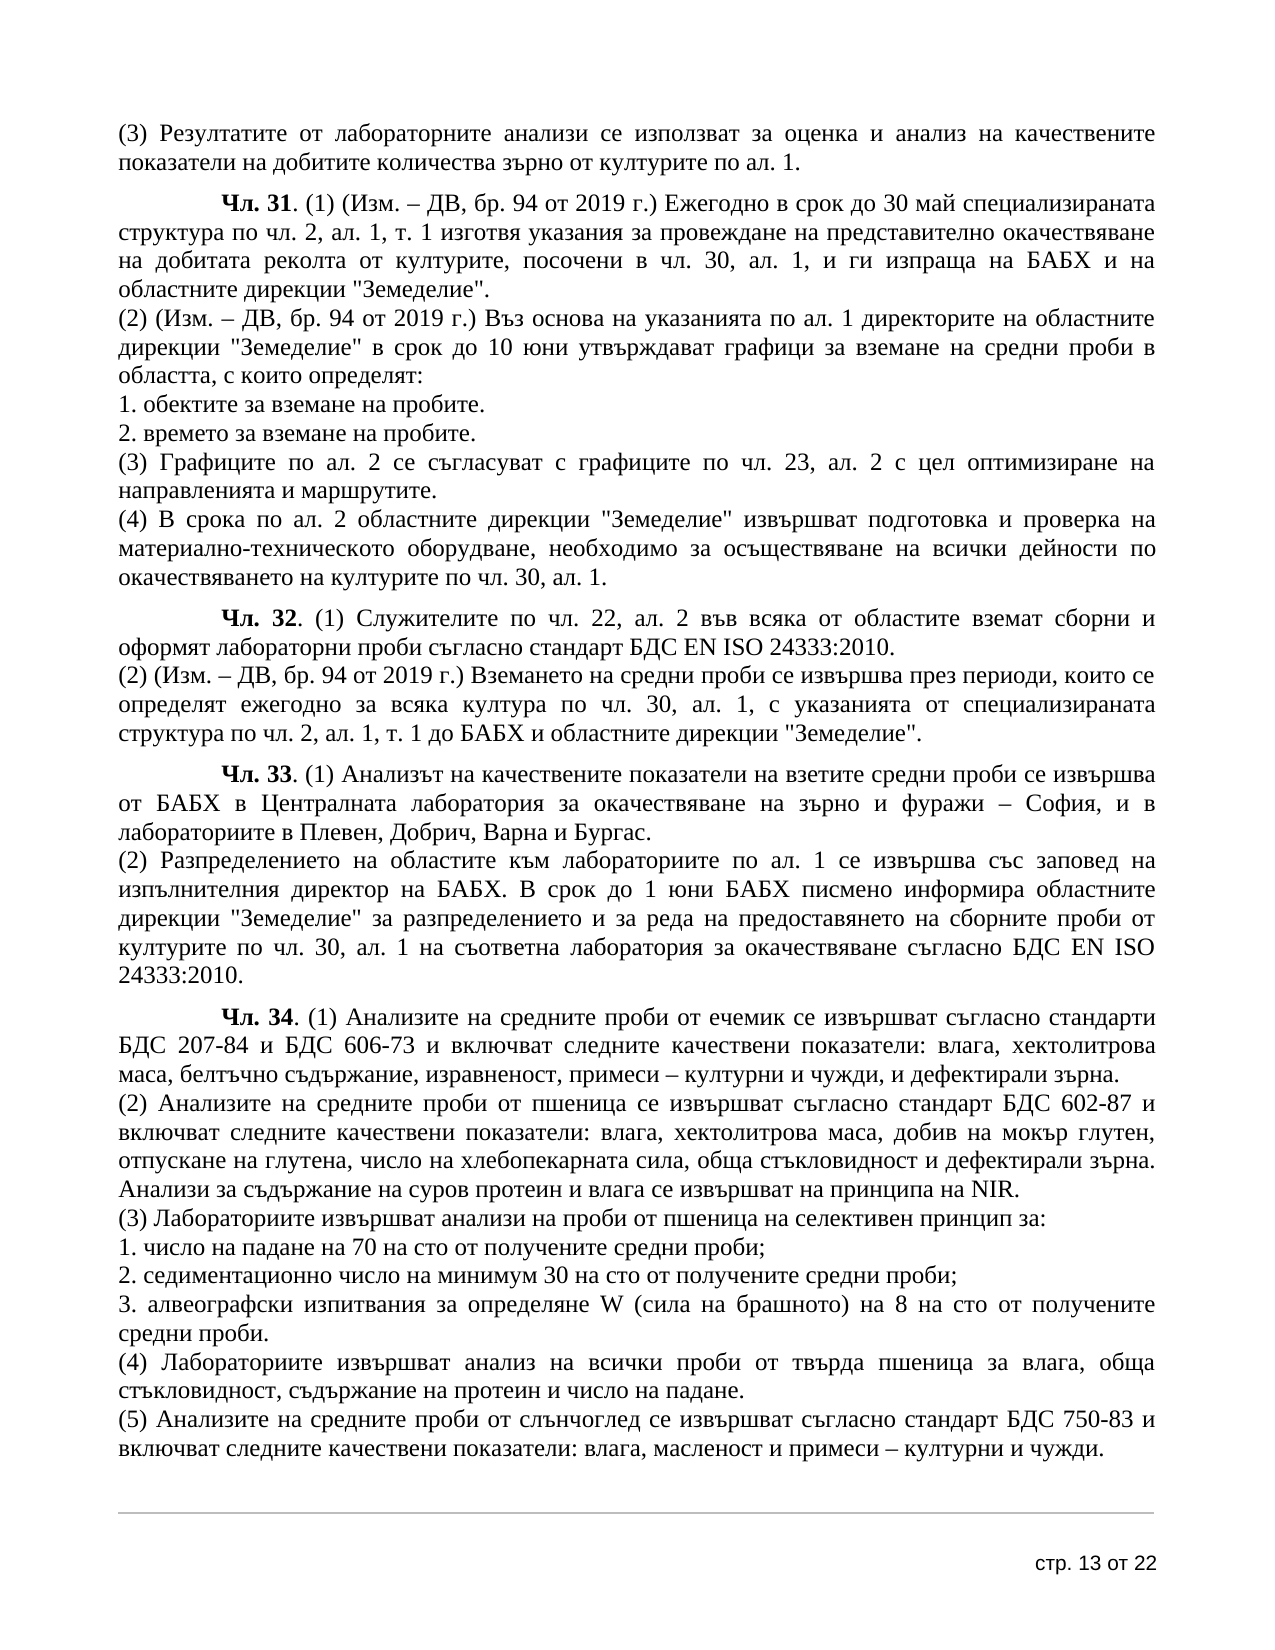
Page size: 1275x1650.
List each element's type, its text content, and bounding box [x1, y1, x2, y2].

text 2. седиментационно число на минимум 30 на сто от получените средни проби; [118, 1261, 1157, 1289]
text (2) (Изм. – ДВ, бр. 94 от 2019 г.) Въз основа на указанията по ал. 1 директорите на областните дирекции "Земеделие" в срок до 10 юни утвърждават графици за вземане на средни проби в областта, с които определят: [118, 303, 1157, 389]
text Чл. 34. (1) Анализите на средните проби от ечемик се извършват съгласно стандарти БДС 207-84 и БДС 606-73 и включват следните качествени показатели: влага, хектолитрова маса, белтъчно съдържание, изравненост, примеси – културни и чужди, и дефектирали зърна. [118, 1002, 1157, 1088]
text (2) Анализите на средните проби от пшеница се извършват съгласно стандарт БДС 602-87 и включват следните качествени показатели: влага, хектолитрова маса, добив на мокър глутен, отпускане на глутена, число на хлебопекарната сила, обща стъкловидност и дефектирали зърна. Анализи за съдържание на суров протеин и влага се извършват на принципа на NIR. [118, 1088, 1157, 1203]
text Чл. 31. (1) (Изм. – ДВ, бр. 94 от 2019 г.) Ежегодно в срок до 30 май специализираната структура по чл. 2, ал. 1, т. 1 изготвя указания за провеждане на представително окачествяване на добитата реколта от културите, посочени в чл. 30, ал. 1, и ги изпраща на БАБХ и на областните дирекции "Земеделие". [118, 188, 1157, 303]
text Чл. 32. (1) Служителите по чл. 22, ал. 2 във всяка от областите вземат сборни и оформят лабораторни проби съгласно стандарт БДС EN ISO 24333:2010. [118, 603, 1157, 661]
text 2. времето за вземане на пробите. [118, 418, 1157, 447]
text (4) Лабораториите извършват анализ на всички проби от твърда пшеница за влага, обща стъкловидност, съдържание на протеин и число на падане. [118, 1347, 1157, 1404]
text (2) (Изм. – ДВ, бр. 94 от 2019 г.) Вземането на средни проби се извършва през периоди, които се определят ежегодно за всяка култура по чл. 30, ал. 1, с указанията от специализираната структура по чл. 2, ал. 1, т. 1 до БАБХ и областните дирекции "Земеделие". [118, 661, 1157, 747]
text (2) Разпределението на областите към лабораториите по ал. 1 се извършва със заповед на изпълнителния директор на БАБХ. В срок до 1 юни БАБХ писмено информира областните дирекции "Земеделие" за разпределението и за реда на предоставянето на сборните проби от културите по чл. 30, ал. 1 на съответна лаборатория за окачествяване съгласно БДС EN ISO 24333:2010. [118, 846, 1157, 989]
text (3) Лабораториите извършват анализи на проби от пшеница на селективен принцип за: [118, 1203, 1157, 1232]
text (3) Графиците по ал. 2 се съгласуват с графиците по чл. 23, ал. 2 с цел оптимизиране на направленията и маршрутите. [118, 447, 1157, 504]
text 1. обектите за вземане на пробите. [118, 389, 1157, 418]
text (5) Анализите на средните проби от слънчоглед се извършват съгласно стандарт БДС 750-83 и включват следните качествени показатели: влага, масленост и примеси – културни и чужди. [118, 1404, 1157, 1462]
text 1. число на падане на 70 на сто от получените средни проби; [118, 1232, 1157, 1261]
text (3) Резултатите от лабораторните анализи се използват за оценка и анализ на качествените показатели на добитите количества зърно от културите по ал. 1. [118, 118, 1157, 176]
text (4) В срока по ал. 2 областните дирекции "Земеделие" извършват подготовка и проверка на материално-техническото оборудване, необходимо за осъществяване на всички дейности по окачествяването на културите по чл. 30, ал. 1. [118, 504, 1157, 591]
text Чл. 33. (1) Анализът на качествените показатели на взетите средни проби се извършва от БАБХ в Централната лаборатория за окачествяване на зърно и фуражи – София, и в лабораториите в Плевен, Добрич, Варна и Бургас. [118, 759, 1157, 846]
text 3. алвеографски изпитвания за определяне W (сила на брашното) на 8 на сто от получените средни проби. [118, 1289, 1157, 1347]
